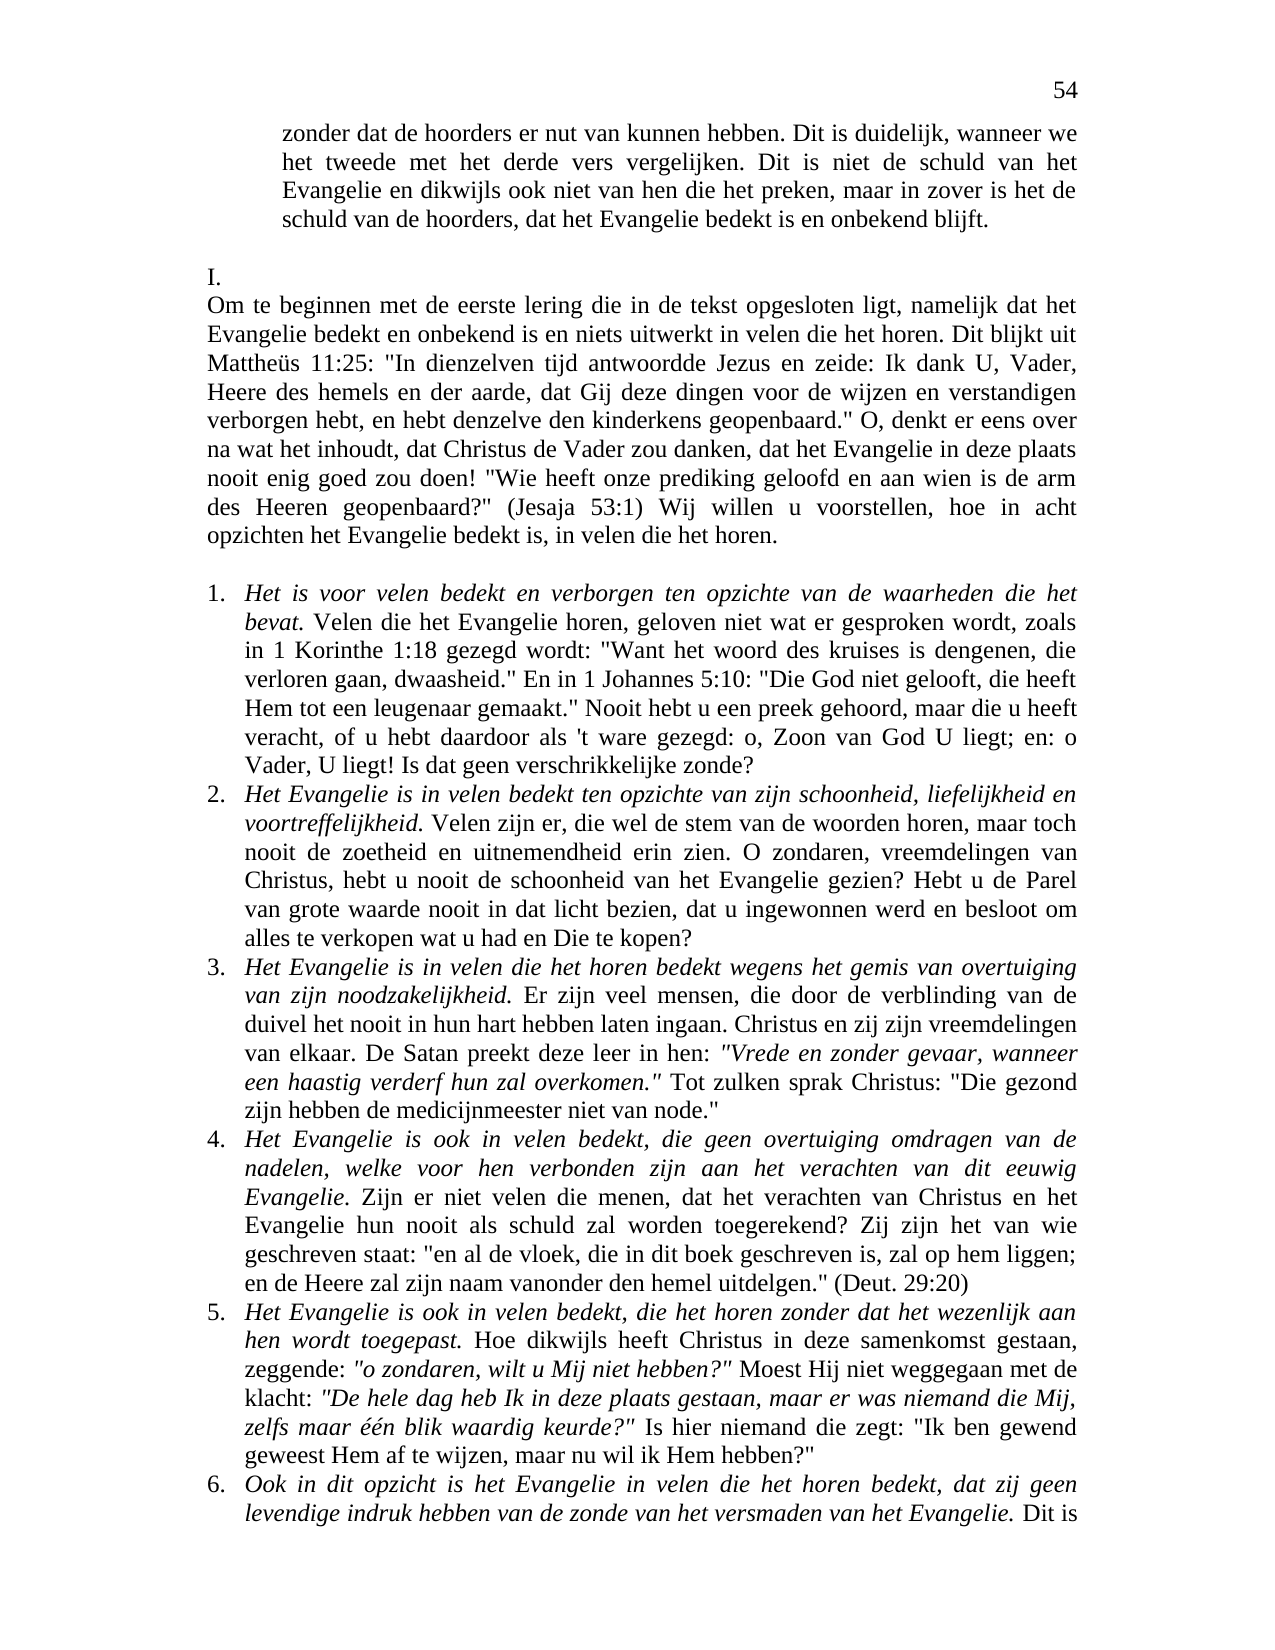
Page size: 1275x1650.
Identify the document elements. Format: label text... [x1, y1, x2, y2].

list Het is voor velen bedekt en verborgen ten opzichte van de waarheden die het bevat. Velen die het Evangelie horen, geloven niet wat er gesproken wordt, zoals in 1 Korinthe 1:18 gezegd wordt: "Want het woord des kruises is dengenen, die verloren gaan, dwaasheid." En in 1 Johannes 5:10: "Die God niet gelooft, die heeft Hem tot een leugenaar gemaakt." Nooit hebt u een preek gehoord, maar die u heeft veracht, of u hebt daardoor als 't ware gezegd: o, Zoon van God U liegt; en: o Vader, U liegt! Is dat geen verschrikkelijke zonde? [207, 578, 1078, 779]
text I. [207, 262, 1078, 291]
list Het Evangelie is in velen die het horen bedekt wegens het gemis van overtuiging van zijn noodzakelijkheid. Er zijn veel mensen, die door de verblinding van de duivel het nooit in hun hart hebben laten ingaan. Christus en zij zijn vreemdelingen van elkaar. De Satan preekt deze leer in hen: "Vrede en zonder gevaar, wanneer een haastig verderf hun zal overkomen." Tot zulken sprak Christus: "Die gezond zijn hebben de medicijnmeester niet van node." [207, 952, 1078, 1124]
list Het Evangelie is ook in velen bedekt, die het horen zonder dat het wezenlijk aan hen wordt toegepast. Hoe dikwijls heeft Christus in deze samenkomst gestaan, zeggende: "o zondaren, wilt u Mij niet hebben?" Moest Hij niet weggegaan met de klacht: "De hele dag heb Ik in deze plaats gestaan, maar er was niemand die Mij, zelfs maar één blik waardig keurde?" Is hier niemand die zegt: "Ik ben gewend geweest Hem af te wijzen, maar nu wil ik Hem hebben?" [207, 1297, 1078, 1469]
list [244, 118, 1078, 233]
list Het Evangelie is in velen bedekt ten opzichte van zijn schoonheid, liefelijkheid en voortreffelijkheid. Velen zijn er, die wel de stem van de woorden horen, maar toch nooit de zoetheid en uitnemendheid erin zien. O zondaren, vreemdelingen van Christus, hebt u nooit de schoonheid van het Evangelie gezien? Hebt u de Parel van grote waarde nooit in dat licht bezien, dat u ingewonnen werd en besloot om alles te verkopen wat u had en Die te kopen? [207, 779, 1078, 952]
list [207, 1469, 1078, 1527]
text Om te beginnen met de eerste lering die in de tekst opgesloten ligt, namelijk dat het Evangelie bedekt en onbekend is en niets uitwerkt in velen die het horen. Dit blijkt uit Mattheüs 11:25: "In dienzelven tijd antwoordde Jezus en zeide: Ik dank U, Vader, Heere des hemels en der aarde, dat Gij deze dingen voor de wijzen en verstandigen verborgen hebt, en hebt denzelve den kinderkens geopenbaard." O, denkt er eens over na wat het inhoudt, dat Christus de Vader zou danken, dat het Evangelie in deze plaats nooit enig goed zou doen! "Wie heeft onze prediking geloofd en aan wien is de arm des Heeren geopenbaard?" (Jesaja 53:1) Wij willen u voorstellen, hoe in acht opzichten het Evangelie bedekt is, in velen die het horen. [207, 291, 1078, 549]
list Het Evangelie is ook in velen bedekt, die geen overtuiging omdragen van de nadelen, welke voor hen verbonden zijn aan het verachten van dit eeuwig Evangelie. Zijn er niet velen die menen, dat het verachten van Christus en het Evangelie hun nooit als schuld zal worden toegerekend? Zij zijn het van wie geschreven staat: "en al de vloek, die in dit boek geschreven is, zal op hem liggen; en de Heere zal zijn naam vanonder den hemel uitdelgen." (Deut. 29:20) [207, 1124, 1078, 1297]
